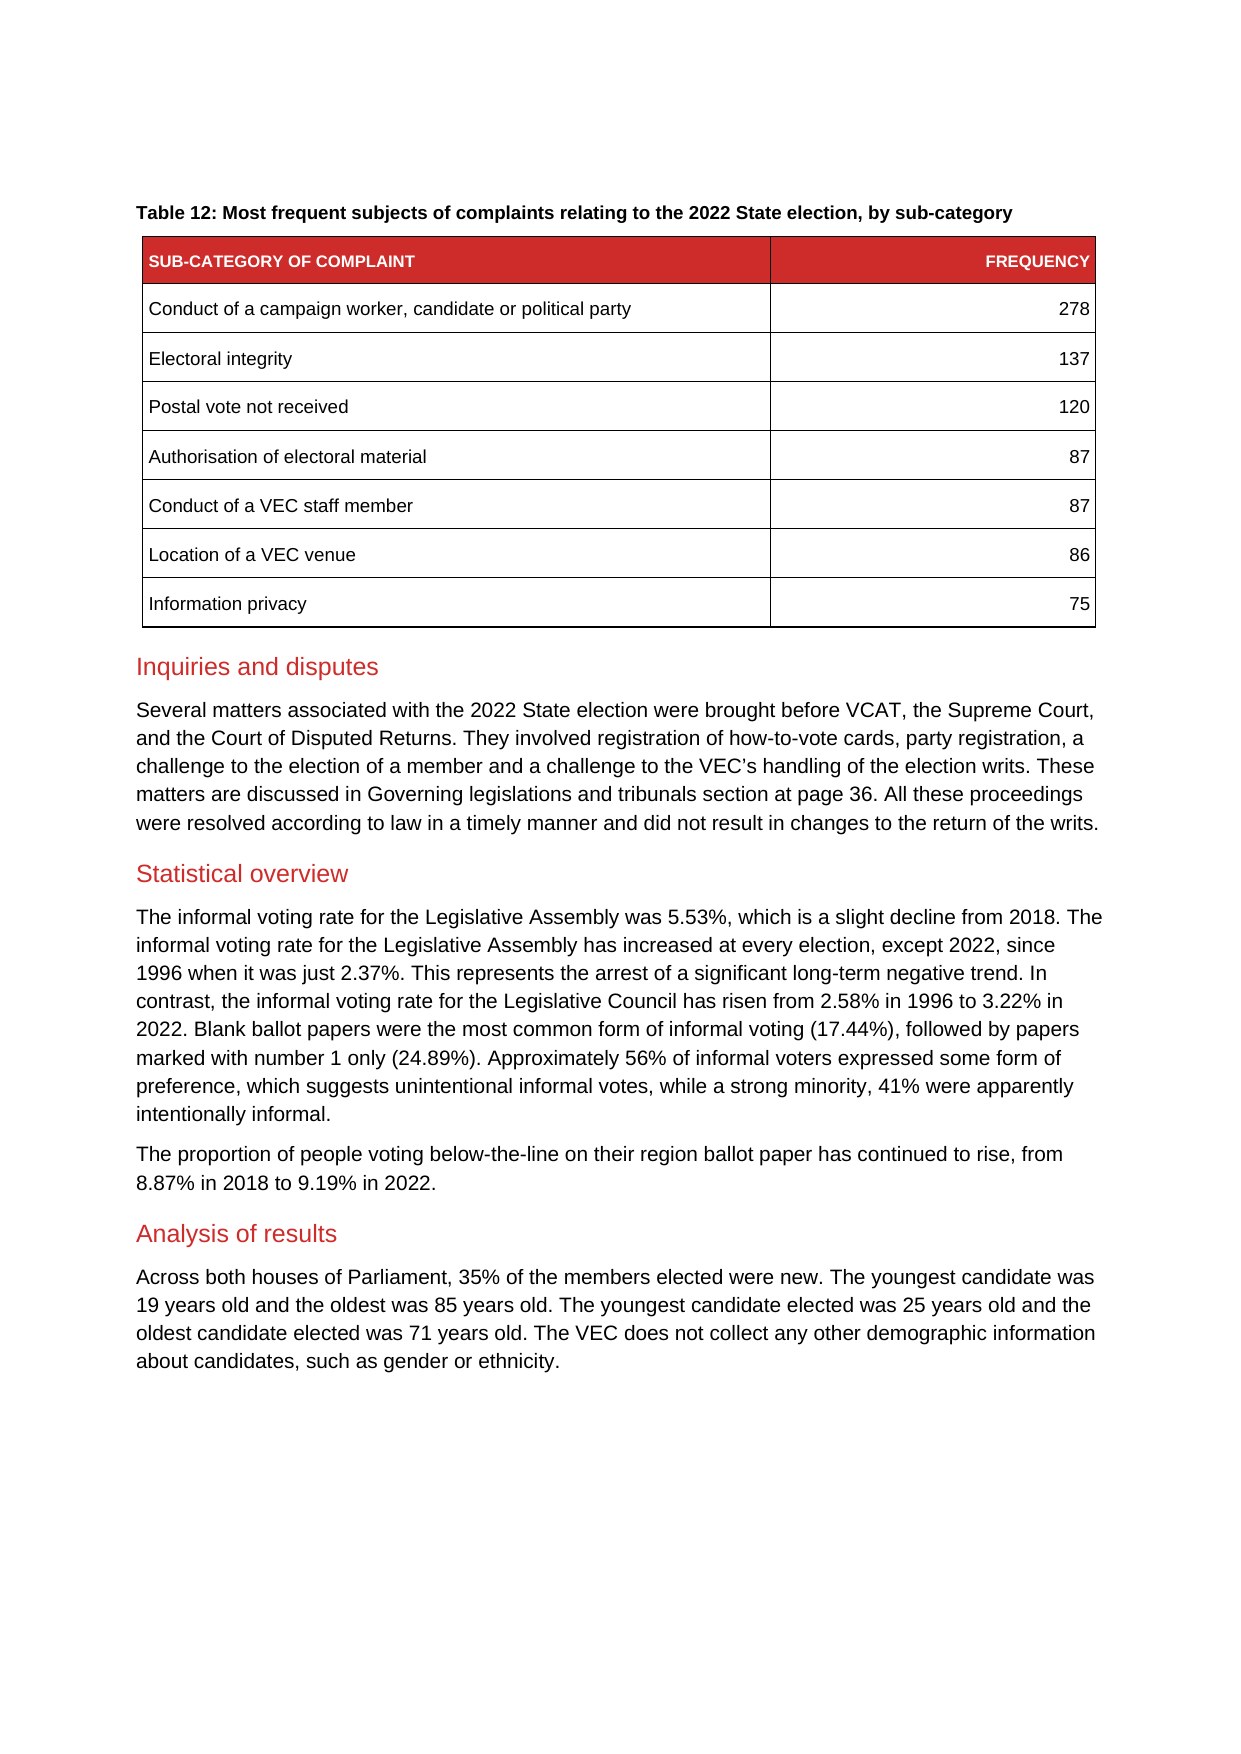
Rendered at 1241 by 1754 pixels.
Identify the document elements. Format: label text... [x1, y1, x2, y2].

text Across both houses of Parliament, 35% of the members elected were new. The youngest candidate was 19 years old and the oldest was 85 years old. The youngest candidate elected was 25 years old and the oldest candidate elected was 71 years old. The VEC does not collect any other demographic information about candidates, such as gender or ethnicity. [136, 1261, 1104, 1373]
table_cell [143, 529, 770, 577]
subtitle Inquiries and disputes [136, 652, 1104, 681]
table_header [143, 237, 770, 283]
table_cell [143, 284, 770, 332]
subtitle Analysis of results [136, 1219, 1104, 1248]
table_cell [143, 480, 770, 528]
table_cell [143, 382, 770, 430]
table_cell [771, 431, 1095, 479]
text The informal voting rate for the Legislative Assembly was 5.53%, which is a slight decline from 2018. The informal voting rate for the Legislative Assembly has increased at every election, except 2022, since 1996 when it was just 2.37%. This represents the arrest of a significant long-term negative trend. In contrast, the informal voting rate for the Legislative Council has risen from 2.58% in 1996 to 3.22% in 2022. Blank ballot papers were the most common form of informal voting (17.44%), followed by papers marked with number 1 only (24.89%). Approximately 56% of informal voters expressed some form of preference, which suggests unintentional informal votes, while a strong minority, 41% were apparently intentionally informal. [136, 901, 1104, 1126]
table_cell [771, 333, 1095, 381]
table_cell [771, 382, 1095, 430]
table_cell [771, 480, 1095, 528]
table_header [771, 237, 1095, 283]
text Table 12: Most frequent subjects of complaints relating to the 2022 State election, by sub-category [136, 202, 1104, 224]
text The proportion of people voting below-the-line on their region ballot paper has continued to rise, from 8.87% in 2018 to 9.19% in 2022. [136, 1138, 1104, 1194]
subtitle Statistical overview [136, 859, 1104, 888]
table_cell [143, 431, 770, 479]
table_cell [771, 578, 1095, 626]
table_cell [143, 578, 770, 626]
text Several matters associated with the 2022 State election were brought before VCAT, the Supreme Court, and the Court of Disputed Returns. They involved registration of how-to-vote cards, party registration, a challenge to the election of a member and a challenge to the VEC’s handling of the election writs. These matters are discussed in Governing legislations and tribunals section at page 36. All these proceedings were resolved according to law in a timely manner and did not result in changes to the return of the writs. [136, 694, 1104, 834]
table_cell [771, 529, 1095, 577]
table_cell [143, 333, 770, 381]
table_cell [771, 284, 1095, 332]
